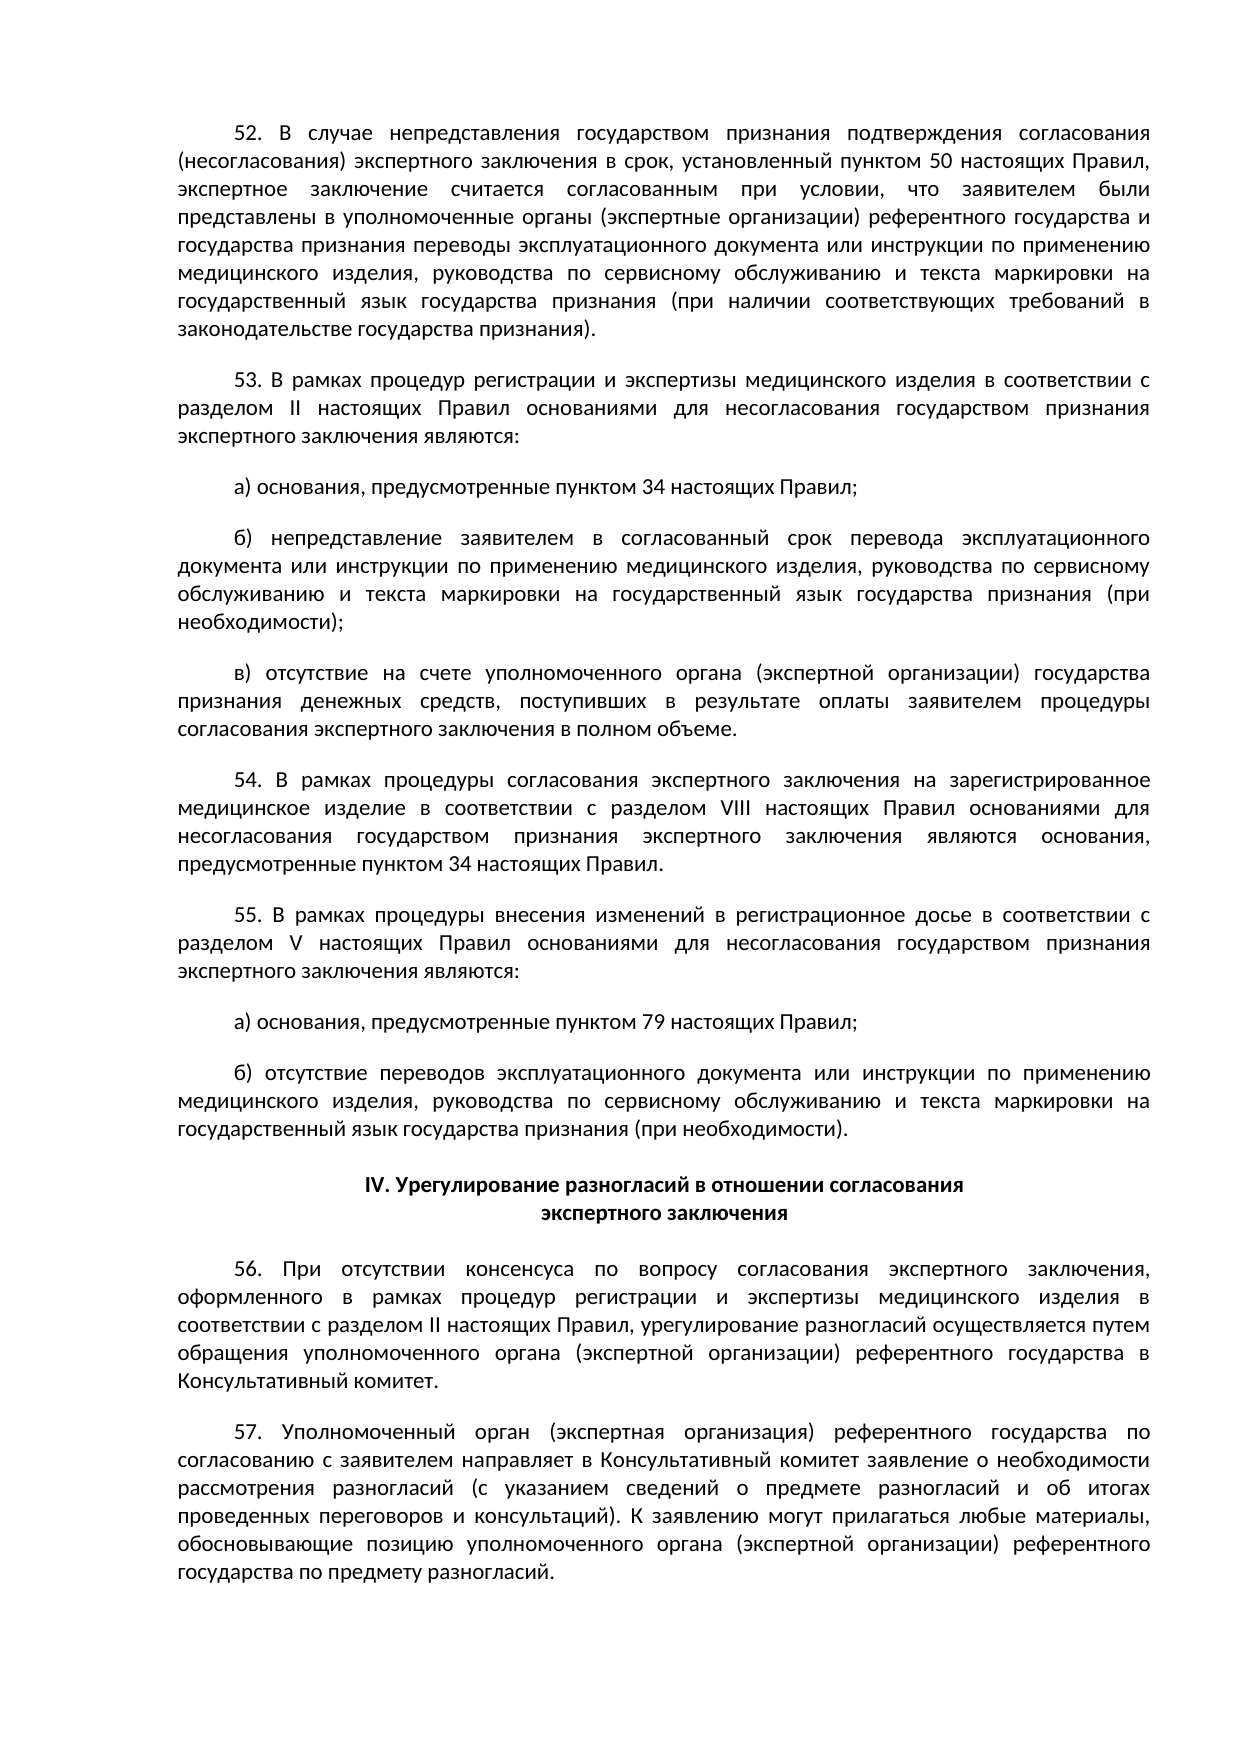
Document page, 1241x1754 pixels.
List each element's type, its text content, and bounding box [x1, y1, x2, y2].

text б) отсутствие переводов эксплуатационного документа или инструкции по применению медицинского изделия, руководства по сервисному обслуживанию и текста маркировки на государственный язык государства признания (при необходимости). [177, 1058, 1152, 1142]
text в) отсутствие на счете уполномоченного органа (экспертной организации) государства признания денежных средств, поступивших в результате оплаты заявителем процедуры согласования экспертного заключения в полном объеме. [177, 658, 1152, 742]
text 53. В рамках процедур регистрации и экспертизы медицинского изделия в соответствии с разделом II настоящих Правил основаниями для несогласования государством признания экспертного заключения являются: [177, 365, 1152, 449]
text а) основания, предусмотренные пунктом 34 настоящих Правил; [177, 472, 1152, 500]
text 52. В случае непредставления государством признания подтверждения согласования (несогласования) экспертного заключения в срок, установленный пунктом 50 настоящих Правил, экспертное заключение считается согласованным при условии, что заявителем были представлены в уполномоченные органы (экспертные организации) референтного государства и государства признания переводы эксплуатационного документа или инструкции по применению медицинского изделия, руководства по сервисному обслуживанию и текста маркировки на государственный язык государства признания (при наличии соответствующих требований в законодательстве государства признания). [177, 118, 1152, 342]
title IV. Урегулирование разногласий в отношении согласования [177, 1170, 1152, 1198]
text 57. Уполномоченный орган (экспертная организация) референтного государства по согласованию с заявителем направляет в Консультативный комитет заявление о необходимости рассмотрения разногласий (с указанием сведений о предмете разногласий и об итогах проведенных переговоров и консультаций). К заявлению могут прилагаться любые материалы, обосновывающие позицию уполномоченного органа (экспертной организации) референтного государства по предмету разногласий. [177, 1417, 1152, 1585]
text 55. В рамках процедуры внесения изменений в регистрационное досье в соответствии с разделом V настоящих Правил основаниями для несогласования государством признания экспертного заключения являются: [177, 900, 1152, 984]
title экспертного заключения [177, 1198, 1152, 1226]
text а) основания, предусмотренные пунктом 79 настоящих Правил; [177, 1007, 1152, 1035]
text 54. В рамках процедуры согласования экспертного заключения на зарегистрированное медицинское изделие в соответствии с разделом VIII настоящих Правил основаниями для несогласования государством признания экспертного заключения являются основания, предусмотренные пунктом 34 настоящих Правил. [177, 765, 1152, 877]
text б) непредставление заявителем в согласованный срок перевода эксплуатационного документа или инструкции по применению медицинского изделия, руководства по сервисному обслуживанию и текста маркировки на государственный язык государства признания (при необходимости); [177, 523, 1152, 635]
text 56. При отсутствии консенсуса по вопросу согласования экспертного заключения, оформленного в рамках процедур регистрации и экспертизы медицинского изделия в соответствии с разделом II настоящих Правил, урегулирование разногласий осуществляется путем обращения уполномоченного органа (экспертной организации) референтного государства в Консультативный комитет. [177, 1254, 1152, 1394]
